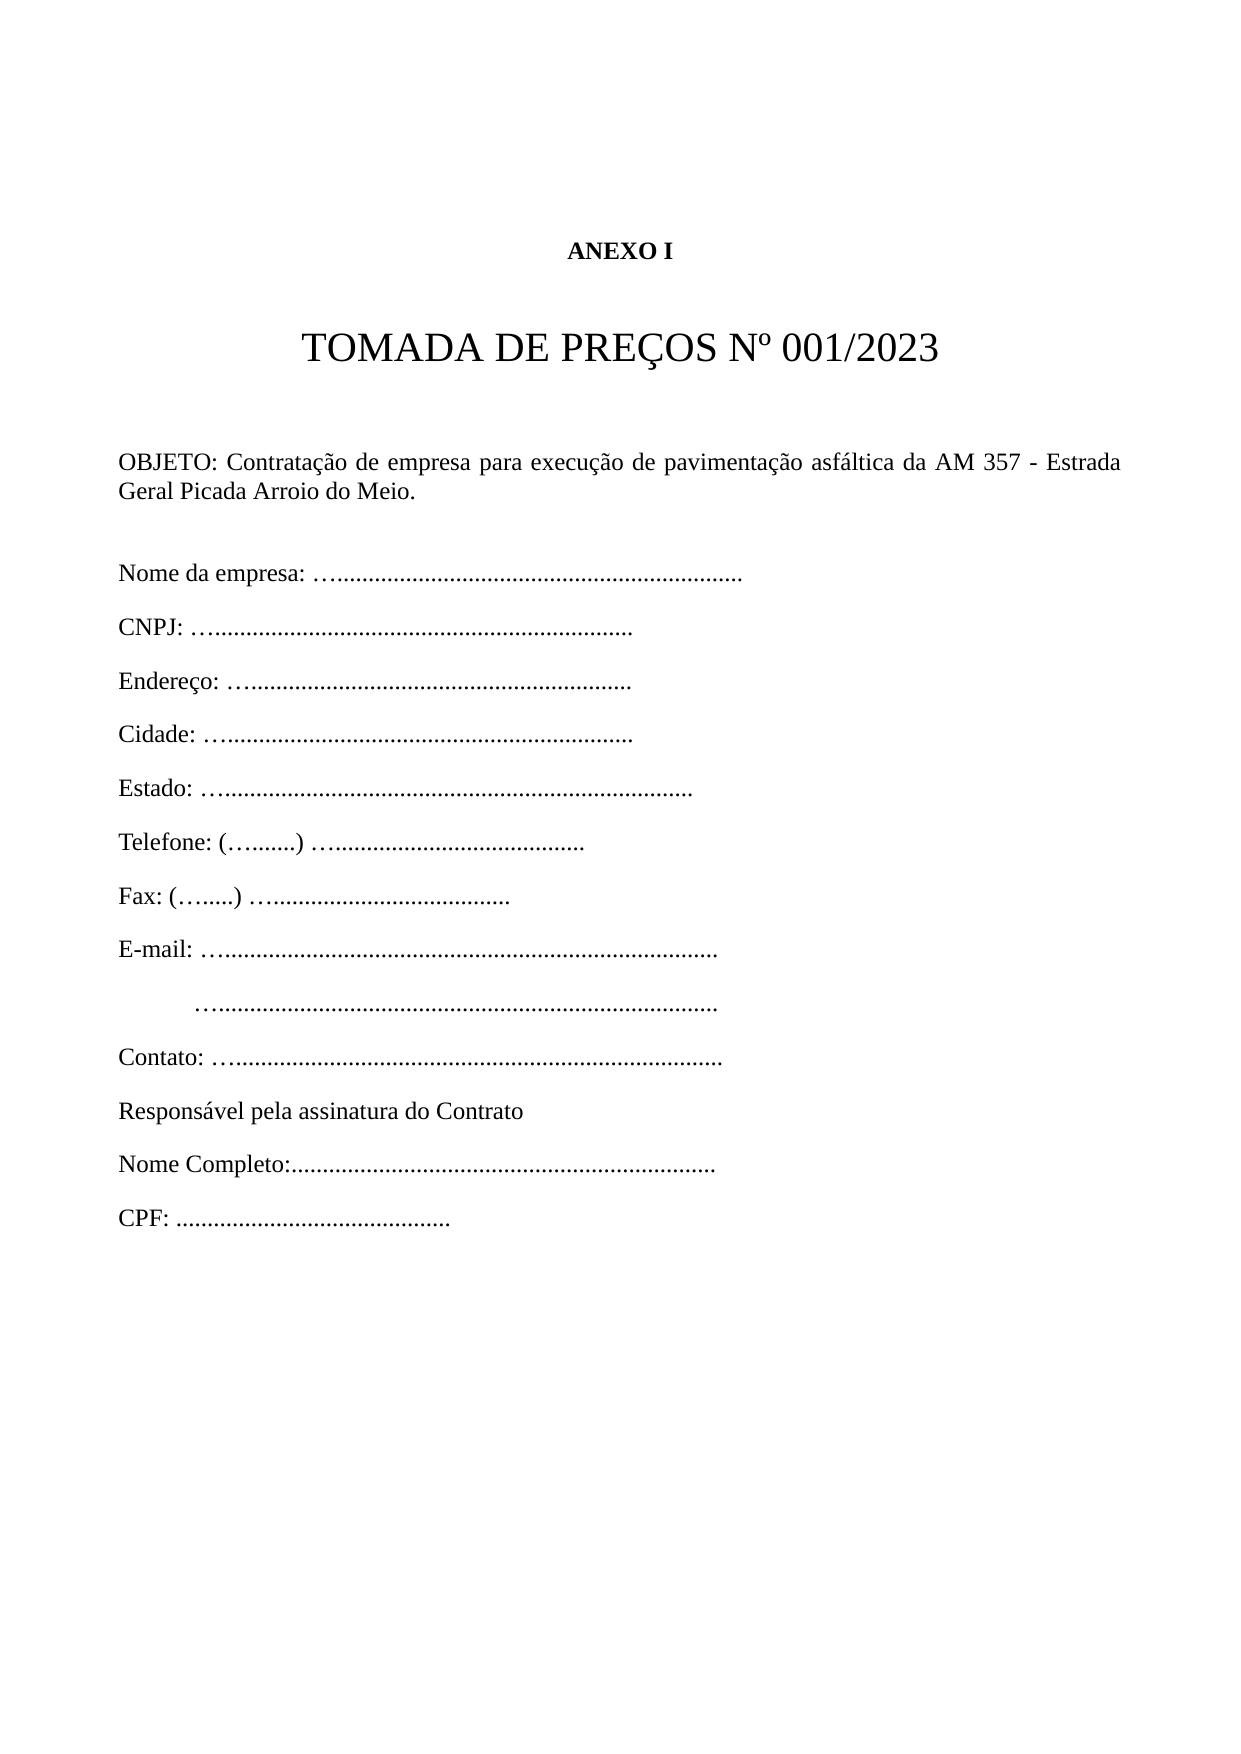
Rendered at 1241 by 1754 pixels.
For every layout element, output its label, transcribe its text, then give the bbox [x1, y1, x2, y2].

subtitle CNPJ: …................................................................... [118, 612, 1122, 641]
subtitle Nome Completo:.................................................................... [118, 1149, 1122, 1178]
text ANEXO I [118, 236, 1122, 265]
subtitle Contato: ….............................................................................. [118, 1042, 1122, 1071]
subtitle Telefone: (….......) …........................................ [118, 827, 1122, 856]
subtitle CPF: ............................................ [118, 1203, 1122, 1232]
subtitle Responsável pela assinatura do Contrato [118, 1096, 1122, 1124]
subtitle Nome da empresa: …................................................................. [118, 558, 1122, 587]
subtitle …................................................................................ [118, 988, 1122, 1017]
subtitle E-mail: …............................................................................... [118, 934, 1122, 963]
text OBJETO: Contratação de empresa para execução de pavimentação asfáltica da AM 357 - Estrada Geral Picada Arroio do Meio. [118, 447, 1122, 504]
text TOMADA DE PREÇOS Nº 001/2023 [118, 322, 1122, 370]
subtitle Fax: (….....) …...................................... [118, 881, 1122, 909]
subtitle Cidade: …................................................................. [118, 719, 1122, 748]
subtitle Estado: …........................................................................... [118, 773, 1122, 802]
subtitle Endereço: …............................................................. [118, 666, 1122, 694]
